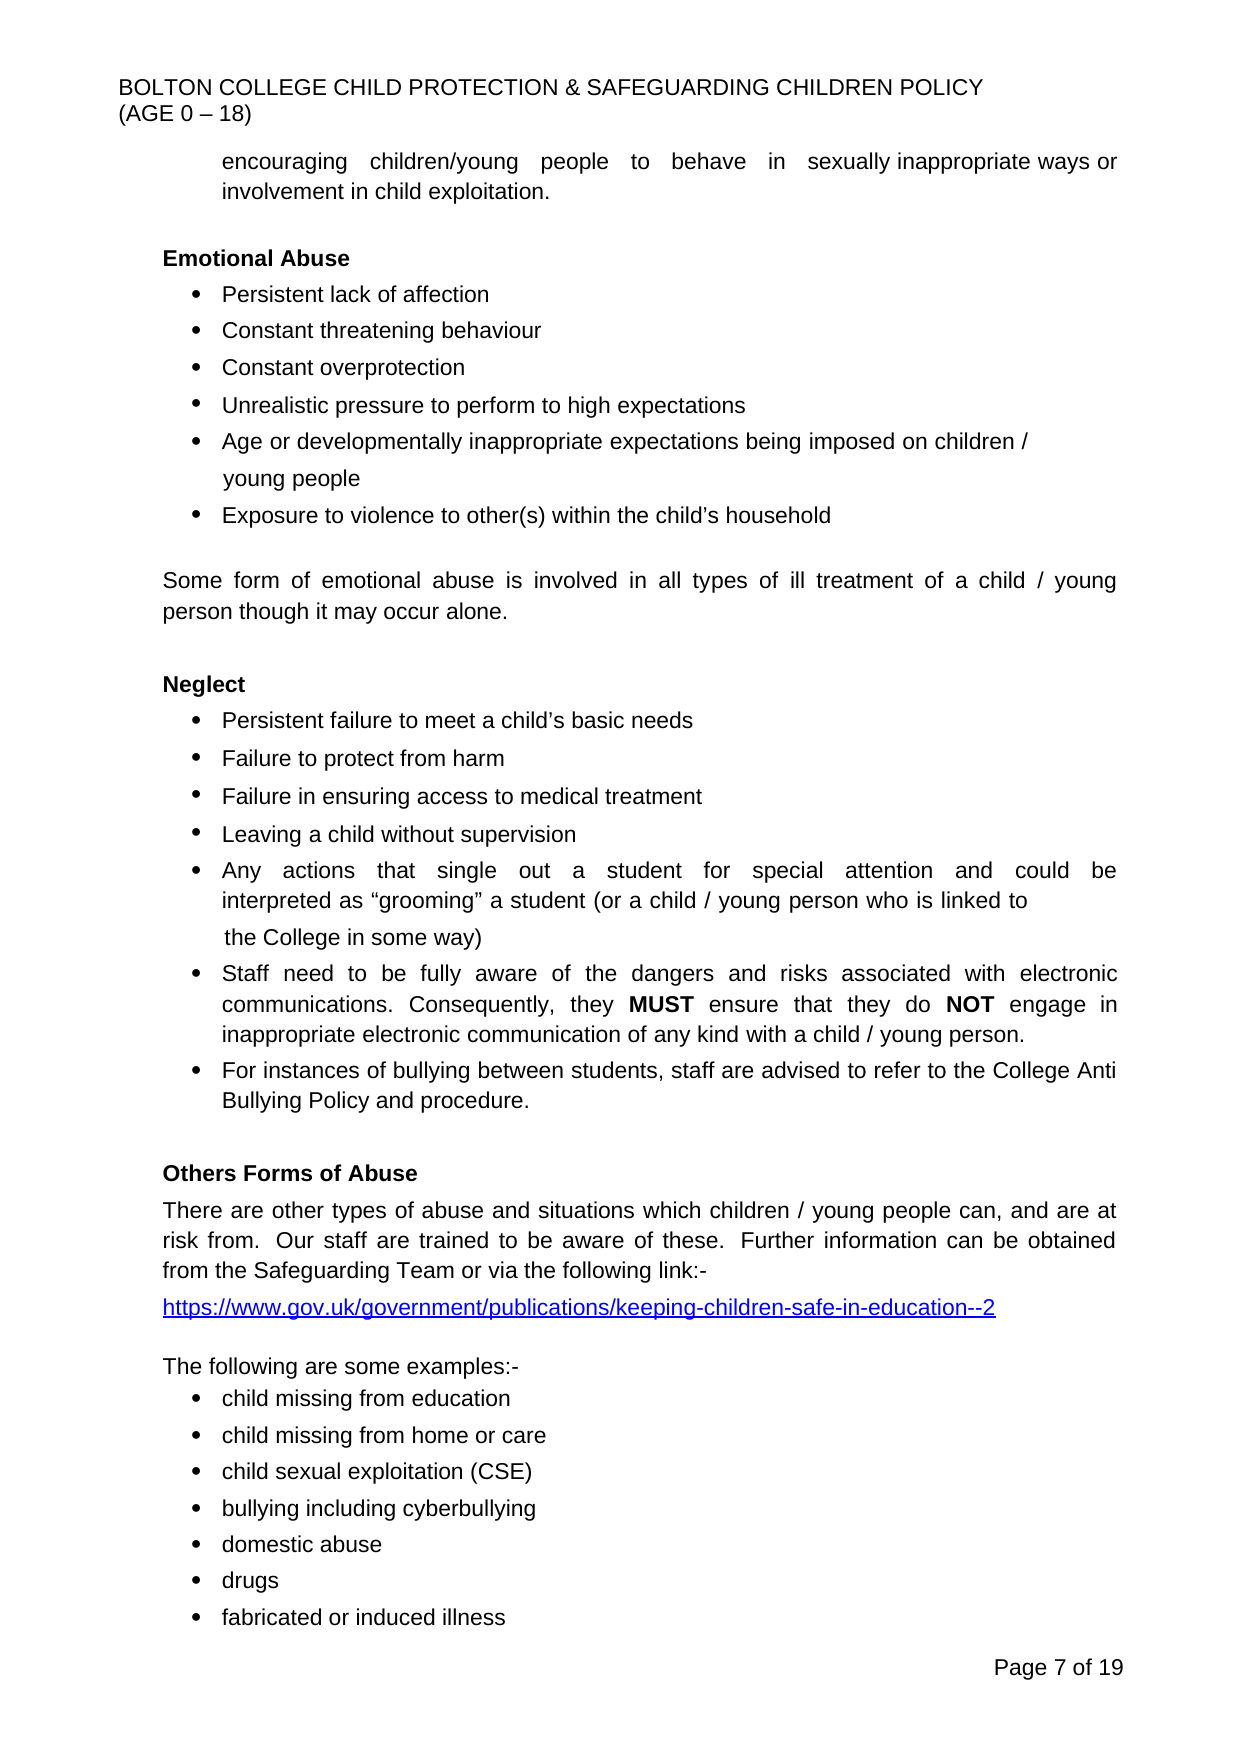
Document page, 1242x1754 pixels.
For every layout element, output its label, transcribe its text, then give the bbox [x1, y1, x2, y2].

text The following are some examples:- [162, 1353, 1126, 1379]
list For instances of bullying between students, staff are advised to refer to the College Anti Bullying Policy and procedure. [192, 1057, 1118, 1114]
list bullying including cyberbullying [192, 1494, 1123, 1521]
list Unrealistic pressure to perform to high expectations [192, 390, 1126, 418]
list Constant threatening behaviour [192, 317, 1126, 344]
list child missing from home or care [192, 1422, 1123, 1448]
list Persistent lack of affection [192, 281, 1126, 307]
list Failure in ensuring access to medical treatment [192, 781, 1126, 809]
list Persistent failure to meet a child’s basic needs [192, 707, 1126, 733]
list Age or developmentally inappropriate expectations being imposed on children / [192, 428, 1126, 455]
text Some form of emotional abuse is involved in all types of ill treatment of a child / young person though it may occur alone. [162, 567, 1118, 624]
text Neglect [162, 671, 1126, 697]
text There are other types of abuse and situations which children / young people can, and are at risk from. Our staff are trained to be aware of these. Further information can be obtained from the Safeguarding Team or via the following link:- [162, 1197, 1116, 1283]
list child sexual exploitation (CSE) [192, 1458, 1123, 1484]
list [192, 148, 1118, 204]
text young people [192, 465, 1126, 491]
list fabricated or induced illness [192, 1604, 1123, 1630]
list Exposure to violence to other(s) within the child’s household [192, 501, 1126, 529]
list domestic abuse [192, 1531, 1123, 1557]
list Staff need to be fully aware of the dangers and risks associated with electronic communications. Consequently, they MUST ensure that they do NOT engage in inappropriate electronic communication of any kind with a child / young person. [192, 960, 1118, 1047]
text Emotional Abuse [118, 244, 1126, 271]
list Any actions that single out a student for special attention and could be interpreted as “grooming” a student (or a child / young person who is linked to [192, 857, 1117, 914]
text the College in some way) [192, 924, 1126, 950]
list child missing from education [192, 1385, 1123, 1412]
list Leaving a child without supervision [192, 819, 1126, 847]
list Failure to protect from harm [192, 743, 1126, 771]
list Constant overprotection [192, 354, 1126, 380]
list drugs [192, 1567, 1123, 1594]
text https://www.gov.uk/government/publications/keeping-children-safe-in-education--2 [162, 1294, 1116, 1320]
text Others Forms of Abuse [162, 1160, 1126, 1187]
